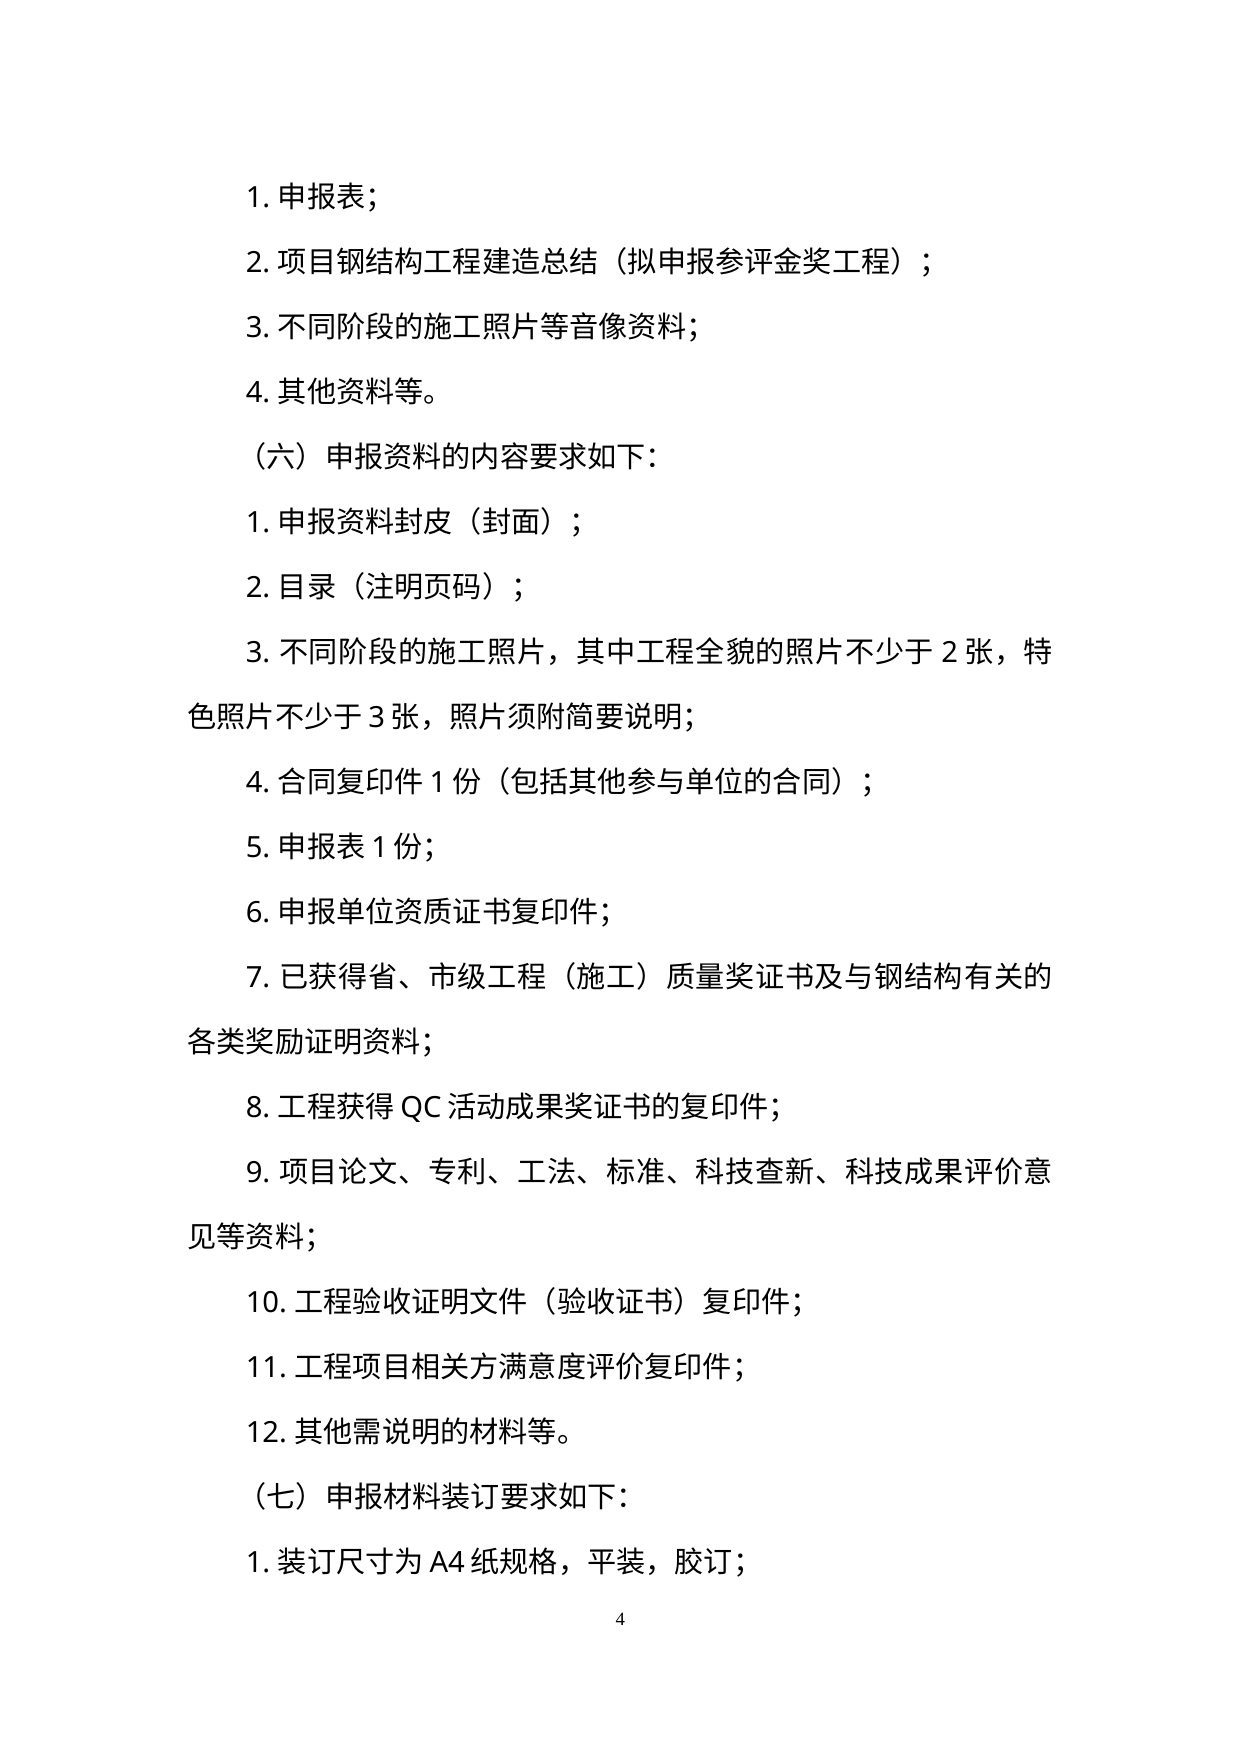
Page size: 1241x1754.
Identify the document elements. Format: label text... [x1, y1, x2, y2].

text 7. 已获得省、市级工程（施工）质量奖证书及与钢结构有关的各类奖励证明资料； [187, 942, 1053, 1072]
text 5. 申报表1份； [187, 812, 1053, 877]
text 10. 工程验收证明文件（验收证书）复印件； [187, 1267, 1053, 1332]
text 3. 不同阶段的施工照片等音像资料； [187, 292, 1053, 357]
text 4. 合同复印件1份（包括其他参与单位的合同）； [187, 747, 1053, 812]
text 6. 申报单位资质证书复印件； [187, 877, 1053, 942]
text 11. 工程项目相关方满意度评价复印件； [187, 1332, 1053, 1397]
text 12. 其他需说明的材料等。 [187, 1397, 1053, 1462]
text 4. 其他资料等。 [187, 357, 1053, 422]
text 1. 申报资料封皮（封面）； [187, 487, 1053, 552]
text 3. 不同阶段的施工照片，其中工程全貌的照片不少于2张，特色照片不少于3张，照片须附简要说明； [187, 617, 1053, 747]
text （六）申报资料的内容要求如下： [237, 422, 1053, 487]
text 9. 项目论文、专利、工法、标准、科技查新、科技成果评价意见等资料； [187, 1137, 1053, 1267]
text 2. 项目钢结构工程建造总结（拟申报参评金奖工程）； [187, 227, 1053, 292]
text 8. 工程获得QC活动成果奖证书的复印件； [187, 1072, 1053, 1137]
text 2. 目录（注明页码）； [187, 552, 1053, 617]
text （七）申报材料装订要求如下： [237, 1462, 1053, 1527]
text 1. 装订尺寸为A4纸规格，平装，胶订； [187, 1527, 1053, 1592]
text 1. 申报表； [187, 162, 1053, 227]
